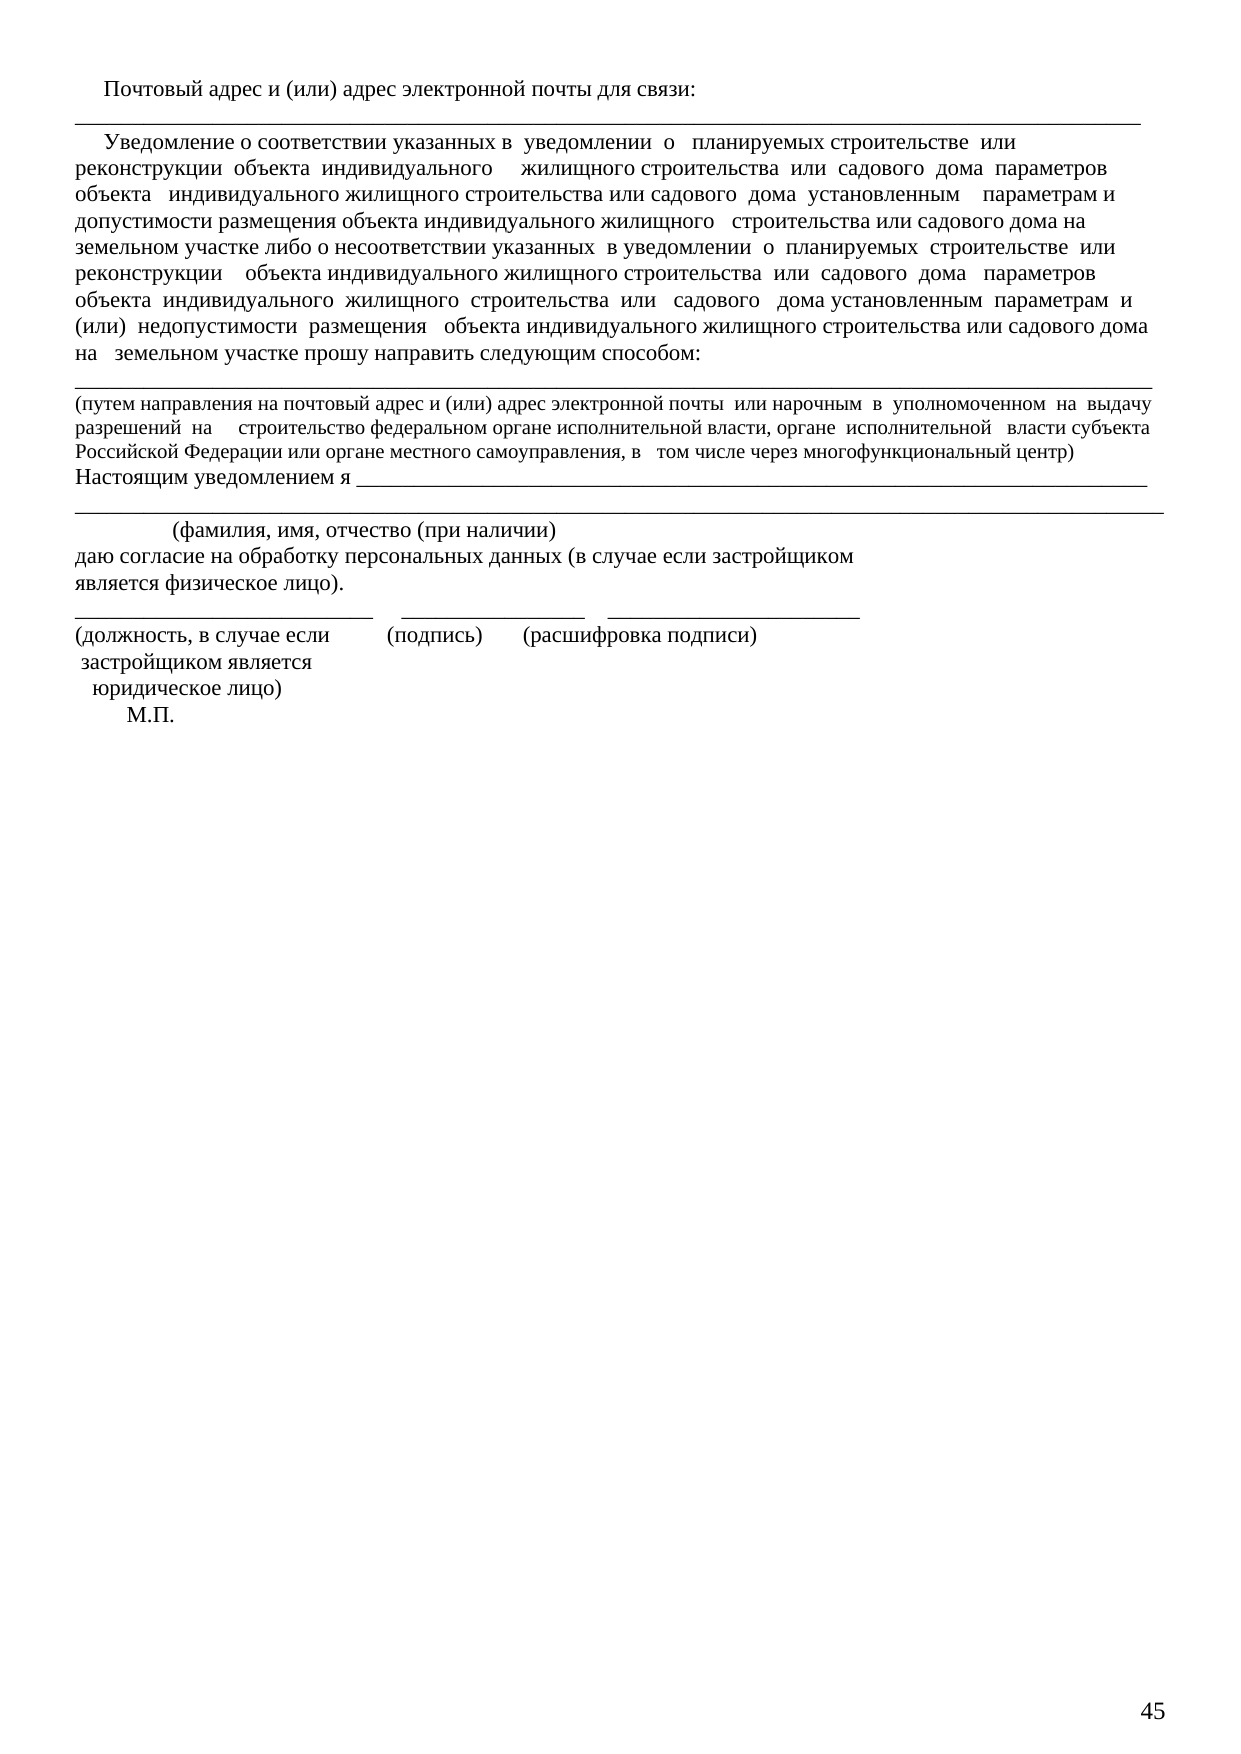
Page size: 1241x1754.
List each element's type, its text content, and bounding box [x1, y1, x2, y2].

text _____________________________________________________________________________________________ [75, 101, 1165, 128]
text Настоящим уведомлением я _____________________________________________________________________ [75, 463, 1165, 490]
text (фамилия, имя, отчество (при наличии) [75, 516, 1165, 542]
text является физическое лицо). [75, 569, 1165, 595]
text __________________________ ________________ ______________________ [75, 595, 1165, 622]
text Уведомление о соответствии указанных в уведомлении о планируемых строительстве или реконструкции объекта индивидуального жилищного строительства или садового дома параметров объекта индивидуального жилищного строительства или садового дома установленным параметрам и [75, 128, 1165, 207]
text допустимости размещения объекта индивидуального жилищного строительства или садового дома на земельном участке либо о несоответствии указанных в уведомлении о планируемых строительстве или реконструкции объекта индивидуального жилищного строительства или садового дома параметров [75, 207, 1165, 286]
text (должность, в случае если (подпись) (расшифровка подписи) [75, 622, 1165, 648]
text Почтовый адрес и (или) адрес электронной почты для связи: [75, 75, 1165, 101]
text _______________________________________________________________________________________________ [75, 490, 1165, 516]
text М.П. [75, 701, 1165, 727]
text (путем направления на почтовый адрес и (или) адрес электронной почты или нарочным в уполномоченном на выдачу разрешений на строительство федеральном органе исполнительной власти, органе исполнительной власти субъекта Российской Федерации или органе местного самоуправления, в том числе через многофункциональный центр) [75, 391, 1165, 463]
text юридическое лицо) [75, 674, 1165, 701]
text объекта индивидуального жилищного строительства или садового дома установленным параметрам и (или) недопустимости размещения объекта индивидуального жилищного строительства или садового дома на земельном участке прошу направить следующим способом: [75, 286, 1165, 365]
text даю согласие на обработку персональных данных (в случае если застройщиком [75, 542, 1165, 569]
text застройщиком является [75, 648, 1165, 674]
text ______________________________________________________________________________________________ [75, 365, 1165, 391]
